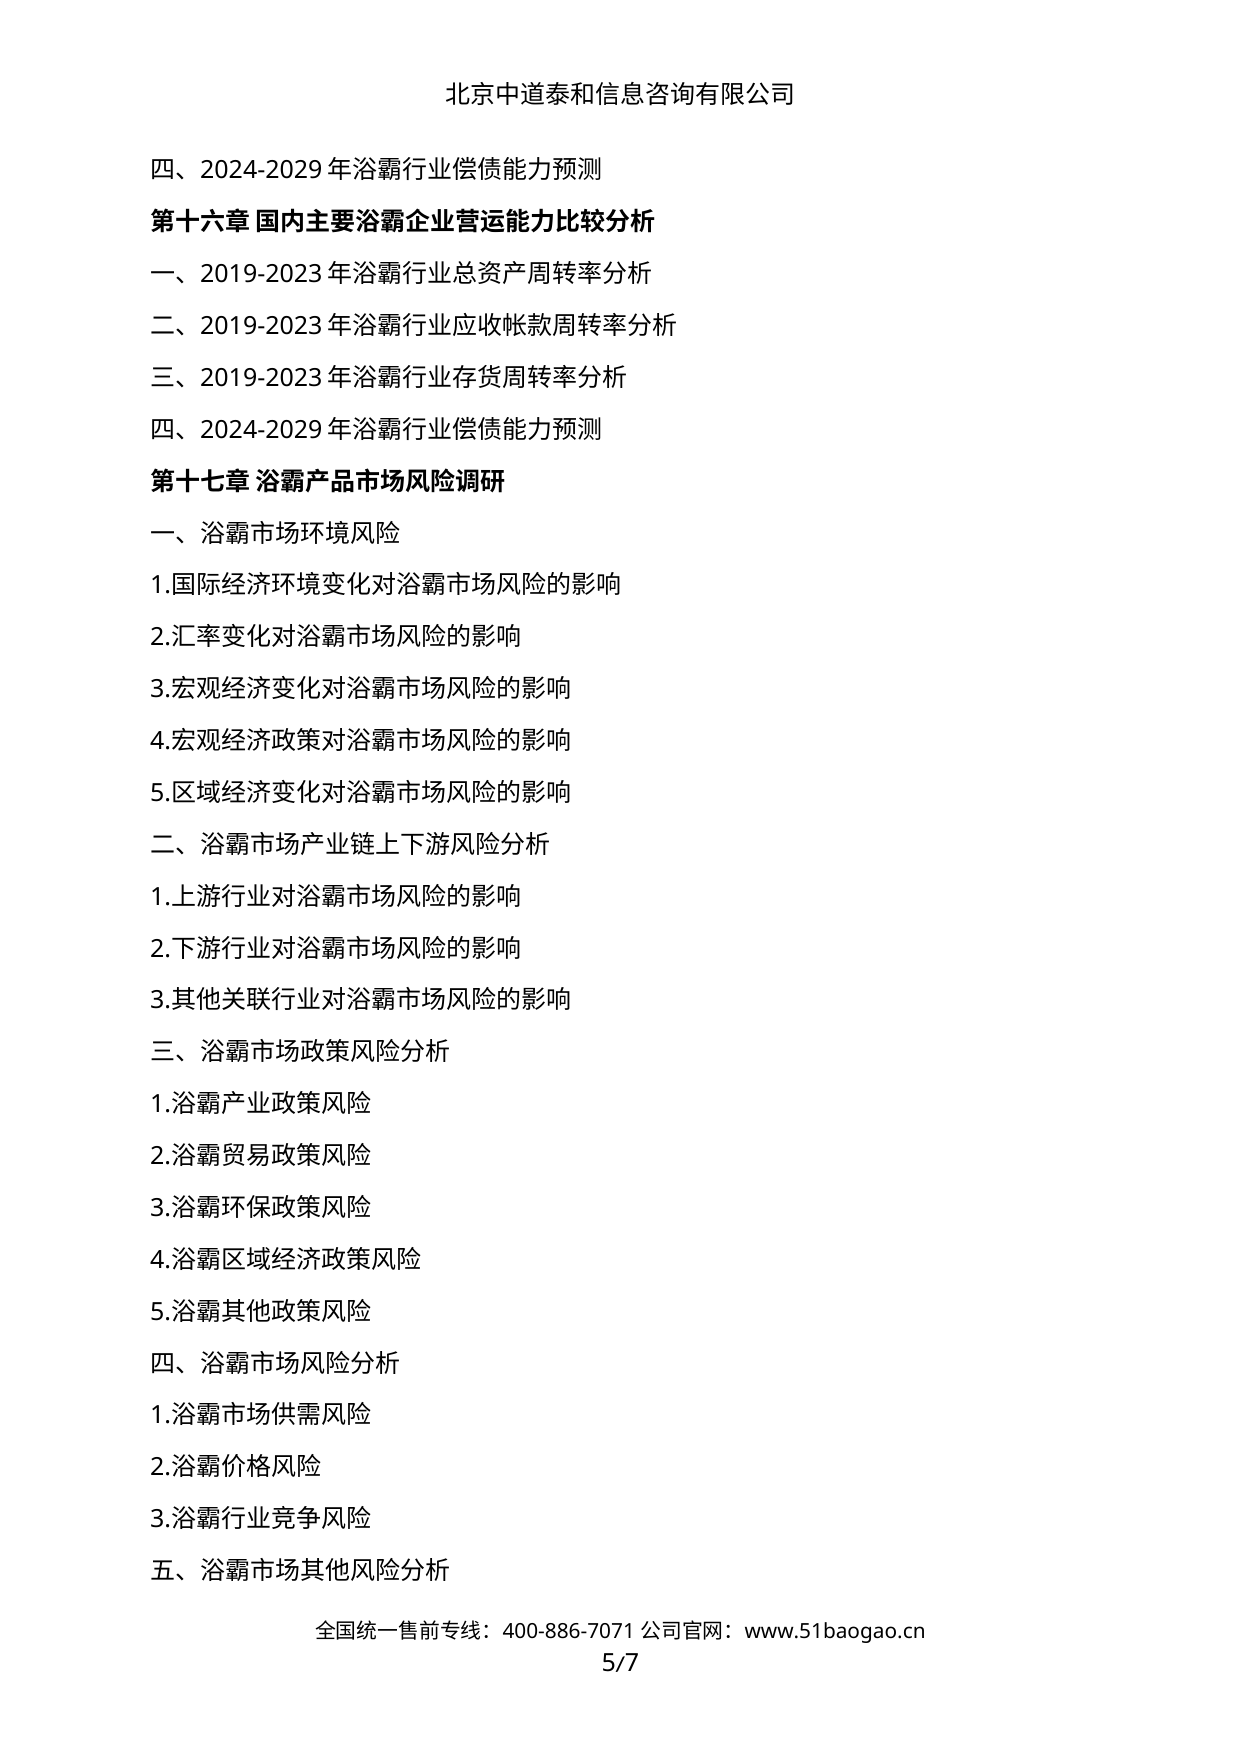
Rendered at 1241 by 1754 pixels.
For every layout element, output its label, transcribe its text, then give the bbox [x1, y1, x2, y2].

text 3.浴霸行业竞争风险 [150, 1499, 1090, 1535]
text 1.上游行业对浴霸市场风险的影响 [150, 876, 1090, 912]
text 第十六章 国内主要浴霸企业营运能力比较分析 [150, 202, 1090, 238]
text 4.浴霸区域经济政策风险 [150, 1239, 1090, 1276]
text 3.其他关联行业对浴霸市场风险的影响 [150, 980, 1090, 1016]
text 二、2019-2023年浴霸行业应收帐款周转率分析 [150, 306, 1090, 342]
text 五、浴霸市场其他风险分析 [150, 1551, 1090, 1587]
text 1.浴霸市场供需风险 [150, 1395, 1090, 1431]
text 3.宏观经济变化对浴霸市场风险的影响 [150, 669, 1090, 705]
text 2.浴霸价格风险 [150, 1447, 1090, 1483]
text 四、浴霸市场风险分析 [150, 1343, 1090, 1379]
text 2.浴霸贸易政策风险 [150, 1136, 1090, 1172]
text 二、浴霸市场产业链上下游风险分析 [150, 824, 1090, 861]
text 3.浴霸环保政策风险 [150, 1187, 1090, 1224]
text 1.浴霸产业政策风险 [150, 1084, 1090, 1120]
text 4.宏观经济政策对浴霸市场风险的影响 [150, 721, 1090, 757]
text 一、浴霸市场环境风险 [150, 513, 1090, 549]
text 1.国际经济环境变化对浴霸市场风险的影响 [150, 565, 1090, 601]
text 5.浴霸其他政策风险 [150, 1291, 1090, 1327]
text 三、浴霸市场政策风险分析 [150, 1032, 1090, 1068]
text 一、2019-2023年浴霸行业总资产周转率分析 [150, 254, 1090, 290]
text 三、2019-2023年浴霸行业存货周转率分析 [150, 357, 1090, 394]
text 四、2024-2029年浴霸行业偿债能力预测 [150, 150, 1090, 186]
text 四、2024-2029年浴霸行业偿债能力预测 [150, 409, 1090, 446]
text 2.下游行业对浴霸市场风险的影响 [150, 928, 1090, 964]
text 第十七章 浴霸产品市场风险调研 [150, 461, 1090, 497]
text 2.汇率变化对浴霸市场风险的影响 [150, 617, 1090, 653]
text 5.区域经济变化对浴霸市场风险的影响 [150, 772, 1090, 809]
